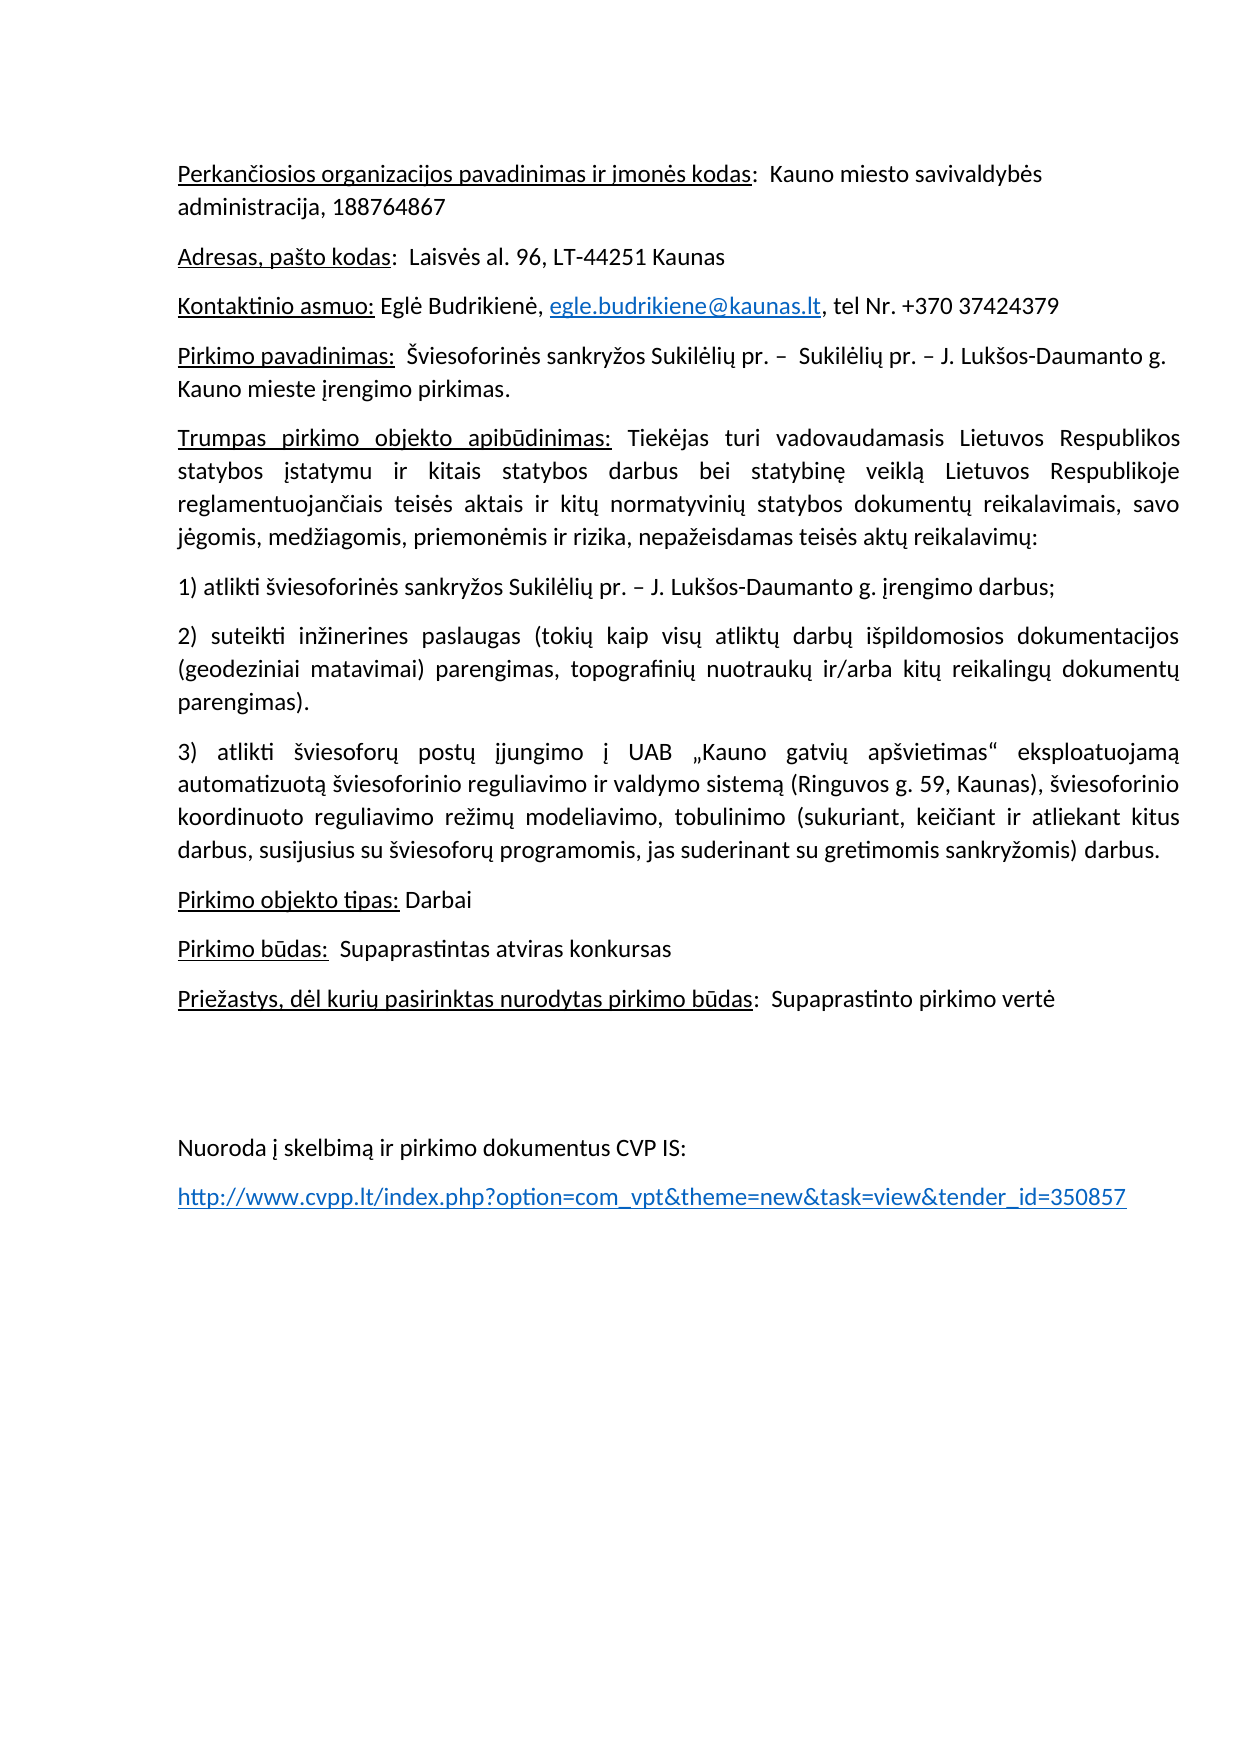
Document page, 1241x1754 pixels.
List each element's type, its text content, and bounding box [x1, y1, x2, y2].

text http://www.cvpp.lt/index.php?option=com_vpt&theme=new&task=view&tender_id=350857 [177, 1182, 1181, 1212]
text Pirkimo objekto tipas: Darbai [177, 884, 1181, 914]
text Pirkimo pavadinimas: Šviesoforinės sankryžos Sukilėlių pr. – Sukilėlių pr. – J. Lukšos-Daumanto g. Kauno mieste įrengimo pirkimas. [177, 340, 1181, 403]
text Perkančiosios organizacijos pavadinimas ir įmonės kodas: Kauno miesto savivaldybės administracija, 188764867 [177, 158, 1181, 222]
text Kontaktinio asmuo: Eglė Budrikienė, egle.budrikiene@kaunas.lt, tel Nr. +370 37424379 [177, 290, 1181, 321]
text Nuoroda į skelbimą ir pirkimo dokumentus CVP IS: [177, 1132, 1181, 1162]
text Adresas, pašto kodas: Laisvės al. 96, LT-44251 Kaunas [177, 241, 1181, 271]
text Priežastys, dėl kurių pasirinktas nurodytas pirkimo būdas: Supaprastinto pirkimo vertė [177, 983, 1181, 1014]
text 3) atlikti šviesoforų postų įjungimo į UAB „Kauno gatvių apšvietimas“ eksploatuojamą automatizuotą šviesoforinio reguliavimo ir valdymo sistemą (Ringuvos g. 59, Kaunas), šviesoforinio koordinuoto reguliavimo režimų modeliavimo, tobulinimo (sukuriant, keičiant ir atliekant kitus darbus, susijusius su šviesoforų programomis, jas suderinant su gretimomis sankryžomis) darbus. [177, 736, 1181, 865]
text 2) suteikti inžinerines paslaugas (tokių kaip visų atliktų darbų išpildomosios dokumentacijos (geodeziniai matavimai) parengimas, topografinių nuotraukų ir/arba kitų reikalingų dokumentų parengimas). [177, 620, 1181, 717]
text Pirkimo būdas: Supaprastintas atviras konkursas [177, 934, 1181, 964]
text Trumpas pirkimo objekto apibūdinimas: Tiekėjas turi vadovaudamasis Lietuvos Respublikos statybos įstatymu ir kitais statybos darbus bei statybinę veiklą Lietuvos Respublikoje reglamentuojančiais teisės aktais ir kitų normatyvinių statybos dokumentų reikalavimais, savo jėgomis, medžiagomis, priemonėmis ir rizika, nepažeisdamas teisės aktų reikalavimų: [177, 422, 1181, 552]
text 1) atlikti šviesoforinės sankryžos Sukilėlių pr. – J. Lukšos-Daumanto g. įrengimo darbus; [177, 571, 1181, 601]
